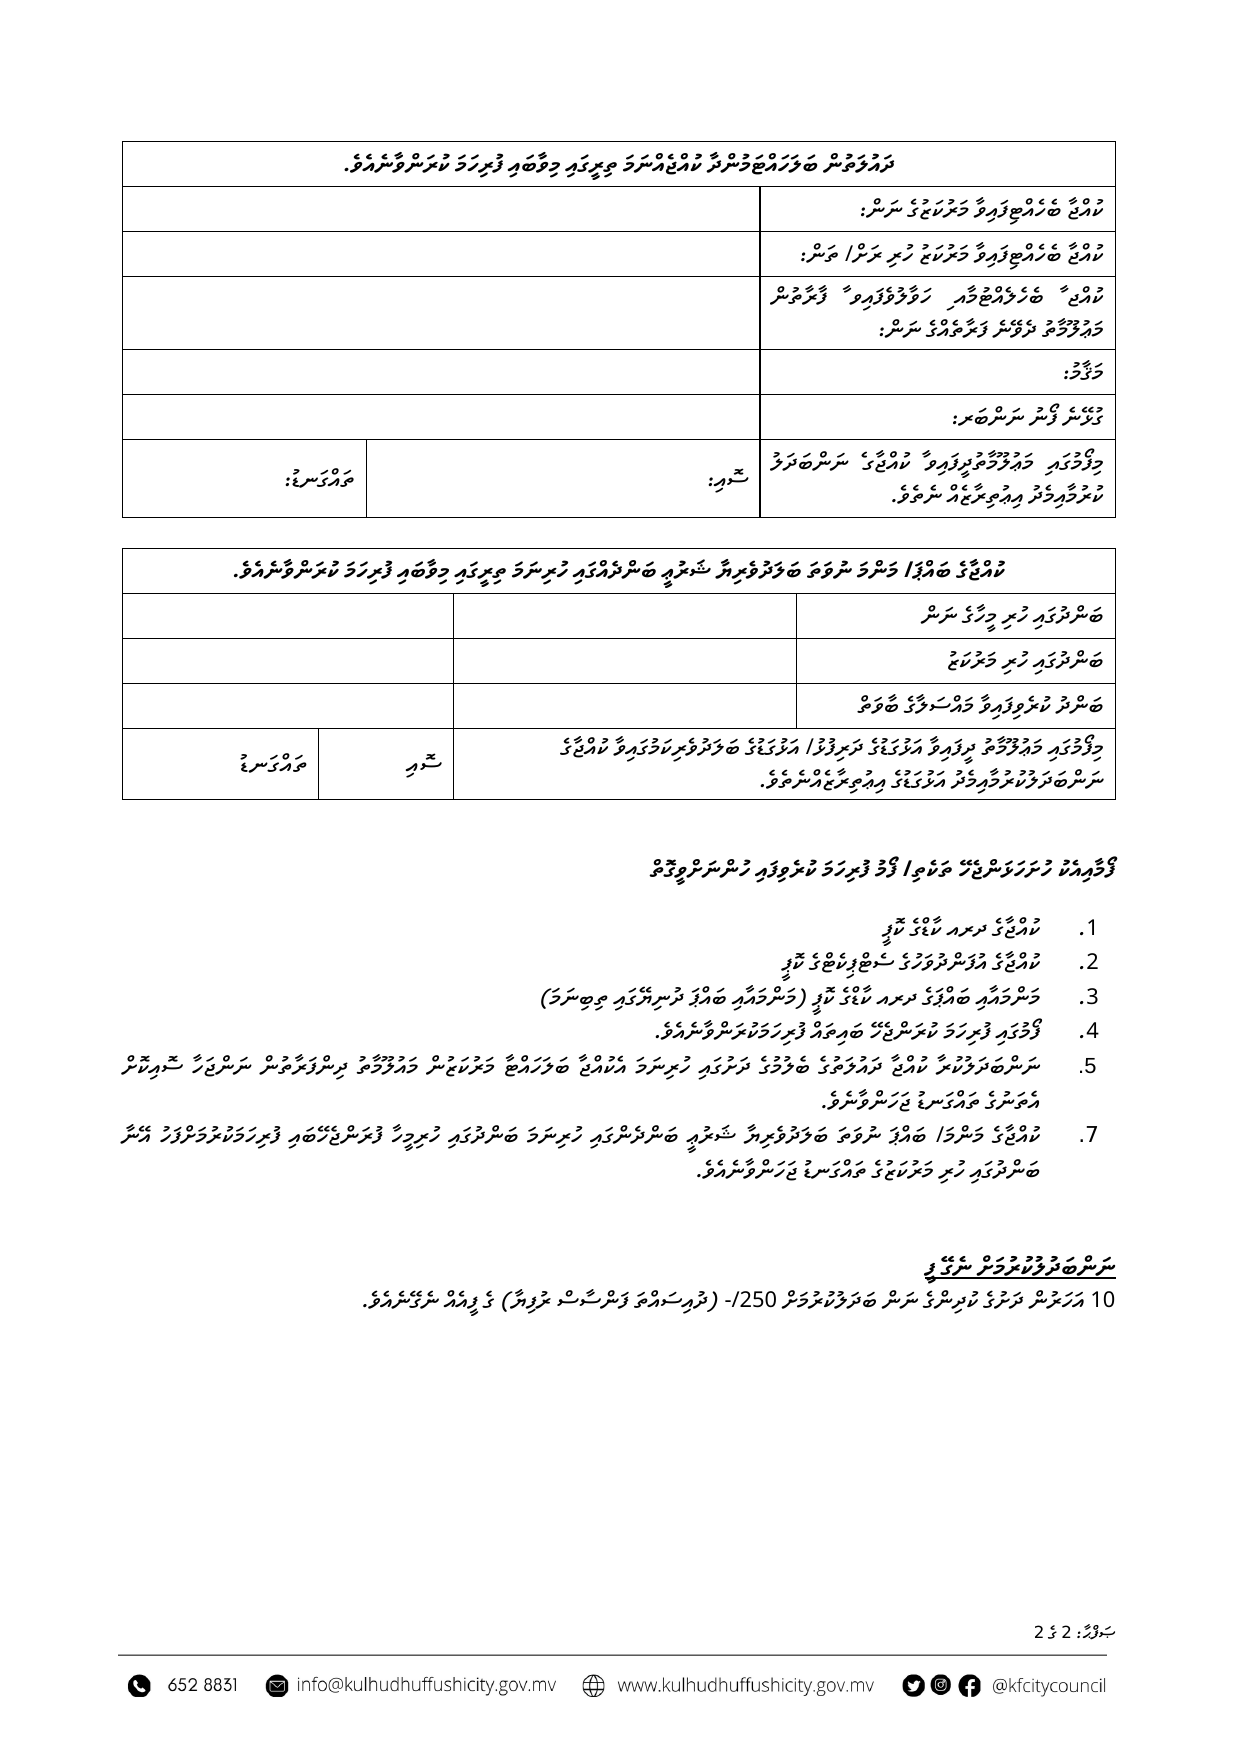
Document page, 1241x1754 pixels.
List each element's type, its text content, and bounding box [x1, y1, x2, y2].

table_cell ތައްގަނޑު [123, 729, 318, 799]
table_cell ބަންދުގައި ހުރި މަރުކަޒު [797, 639, 1115, 683]
table_cell [123, 684, 453, 728]
table_cell ގުޅޭނެ ފޯނު ނަންބަރ: [761, 395, 1115, 439]
table_cell ތައްގަނޑު: [123, 440, 366, 517]
table_cell [123, 395, 759, 439]
table_cell މިފޯމުގައި މަޢުލޫމާތުދީފައިވާ ކުއްޖާގެ ނަންބަދަލު ކުރުމާއިމެދު އިޢުތިރާޒެއް ނެތެވެ. [761, 440, 1115, 517]
table_cell ސޮއި: [367, 440, 759, 517]
table_cell [123, 350, 759, 394]
table_cell މިފޯމުގައި މަޢުލޫމާތު ދީފައިވާ އަޅުގަޑުގެ ދަރިފުޅު/ އަޅުގަޑުގެ ބަލަދުވެރިކަމުގައިވާ ކުއްޖާގެ ނަންބަދަލުކުރުމާއިމެދު އަޅުގަޑުގެ އިޢުތިރާޒެއްނެތެވެ. [454, 729, 1115, 799]
table_cell ކުއްޖާ ބެހެއްޓިފައިވާ މަރުކަޒު ހުރި ރަށް/ ތަން: [761, 232, 1115, 276]
text ފޯމާއިއެކު ހުށަހަޅަންޖެހޭ ތަކެތި/ ފޯމު ފުރިހަމަ ކުރެވިފައި ހުންނަށްވީގޮތް [122, 853, 1116, 886]
list ކުއްޖާގެ މަންމަ/ ބައްޕަ ނުވަތަ ބަލަދުވެރިޔާ ޝަރުޢީ ބަންދެންގައި ހުރިނަމަ ބަންދުގައި ހުރިމީހާ ފުރަންޖެހޭބައި ފުރިހަމަކުރުމަށްފަހު އޭނާ ބަންދުގައި ހުރި މަރުކަޒުގެ ތައްގަނޑު ޖަހަންވާނެއެވެ. [122, 1119, 1078, 1186]
table_header ކުއްޖާގެ ބައްޕަ/ މަންމަ ނުވަތަ ބަލަދުވެރިޔާ ޝަރުޢީ ބަންދެއްގައި ހުރިނަމަ ތިރީގައި މިވާބައި ފުރިހަމަ ކުރަންވާނެއެވެ. [123, 549, 1115, 593]
table_cell [123, 187, 759, 231]
table_cell [123, 594, 453, 638]
table_cell ބަންދު ކުރެވިފައިވާ މައްސަލާގެ ބާވަތް [797, 684, 1115, 728]
table_cell [123, 232, 759, 276]
table_cell [123, 639, 453, 683]
text 10 އަހަރުން ދަށުގެ ކުދިންގެ ނަން ބަދަލުކުރުމަށް 250/- (ދުއިސައްތަ ފަންސާސް ރުފިޔާ) ގެ ފީއެއް ނެގޭނެއެވެ. [122, 1284, 1116, 1317]
table_cell ބަންދުގައި ހުރި މީހާގެ ނަން [797, 594, 1115, 638]
list ފޯމުގައި ފުރިހަމަ ކުރަންޖެހޭ ބައިތައް ފުރިހަމަކުރަންވާނެއެވެ. [122, 1015, 1078, 1048]
table_cell [454, 684, 796, 728]
table_cell ސޮއި [319, 729, 453, 799]
table_cell ކުއްޖާ ބެހެއްޓިފައިވާ މަރުކަޒުގެ ނަން: [761, 187, 1115, 231]
table_cell [454, 639, 796, 683]
table_header ދައުލަތުން ބަލަހައްޓަމުންދާ ކުއްޖެއްނަމަ ތިރީގައި މިވާބައި ފުރިހަމަ ކުރަންވާނެއެވެ. [123, 142, 1115, 186]
list މަންމައާއި ބައްޕަގެ ދރއ ކާޑްގެ ކޮޕީ (މަންމައާއި ބައްޕަ ދުނިޔޭގައި ތިބިނަމަ) [122, 981, 1078, 1013]
text ނަންބަދުލުކުރުމަށް ނެގޭ ފީ [122, 1250, 1116, 1284]
table_cell [454, 594, 796, 638]
picture [66, 1632, 1173, 1739]
list ކުއްޖާގެ އުފަންދުވަހުގެ ސެޓްޕިކެޓްގެ ކޮޕީ [122, 946, 1078, 979]
list ނަންބަދަލުކުރާ ކުއްޖާ ދައުލަތުގެ ބެލުމުގެ ދަށުގައި ހުރިނަމަ އެކުއްޖާ ބަލަހައްޓާ މަރުކަޒުން މައުލޫމާތު ދިންފަރާތުން ނަންޖަހާ ސޮއިކޮށް އެތަނުގެ ތައްގަނޑު ޖަހަންވާނެވެ. [122, 1050, 1078, 1117]
table_cell ކުއްޖާ ބެހެލެއްޓުމާއި ހަވާލުވެފައިވާ ފާރާތުން މަޢުލޫމާތު ދެވޭނެ ފަރާތެއްގެ ނަން: [761, 277, 1115, 349]
list ކުއްޖާގެ ދރއ ކާޑްގެ ކޮޕީ [122, 912, 1078, 944]
table_cell މަޤާމު: [761, 350, 1115, 394]
table_cell [123, 277, 759, 349]
